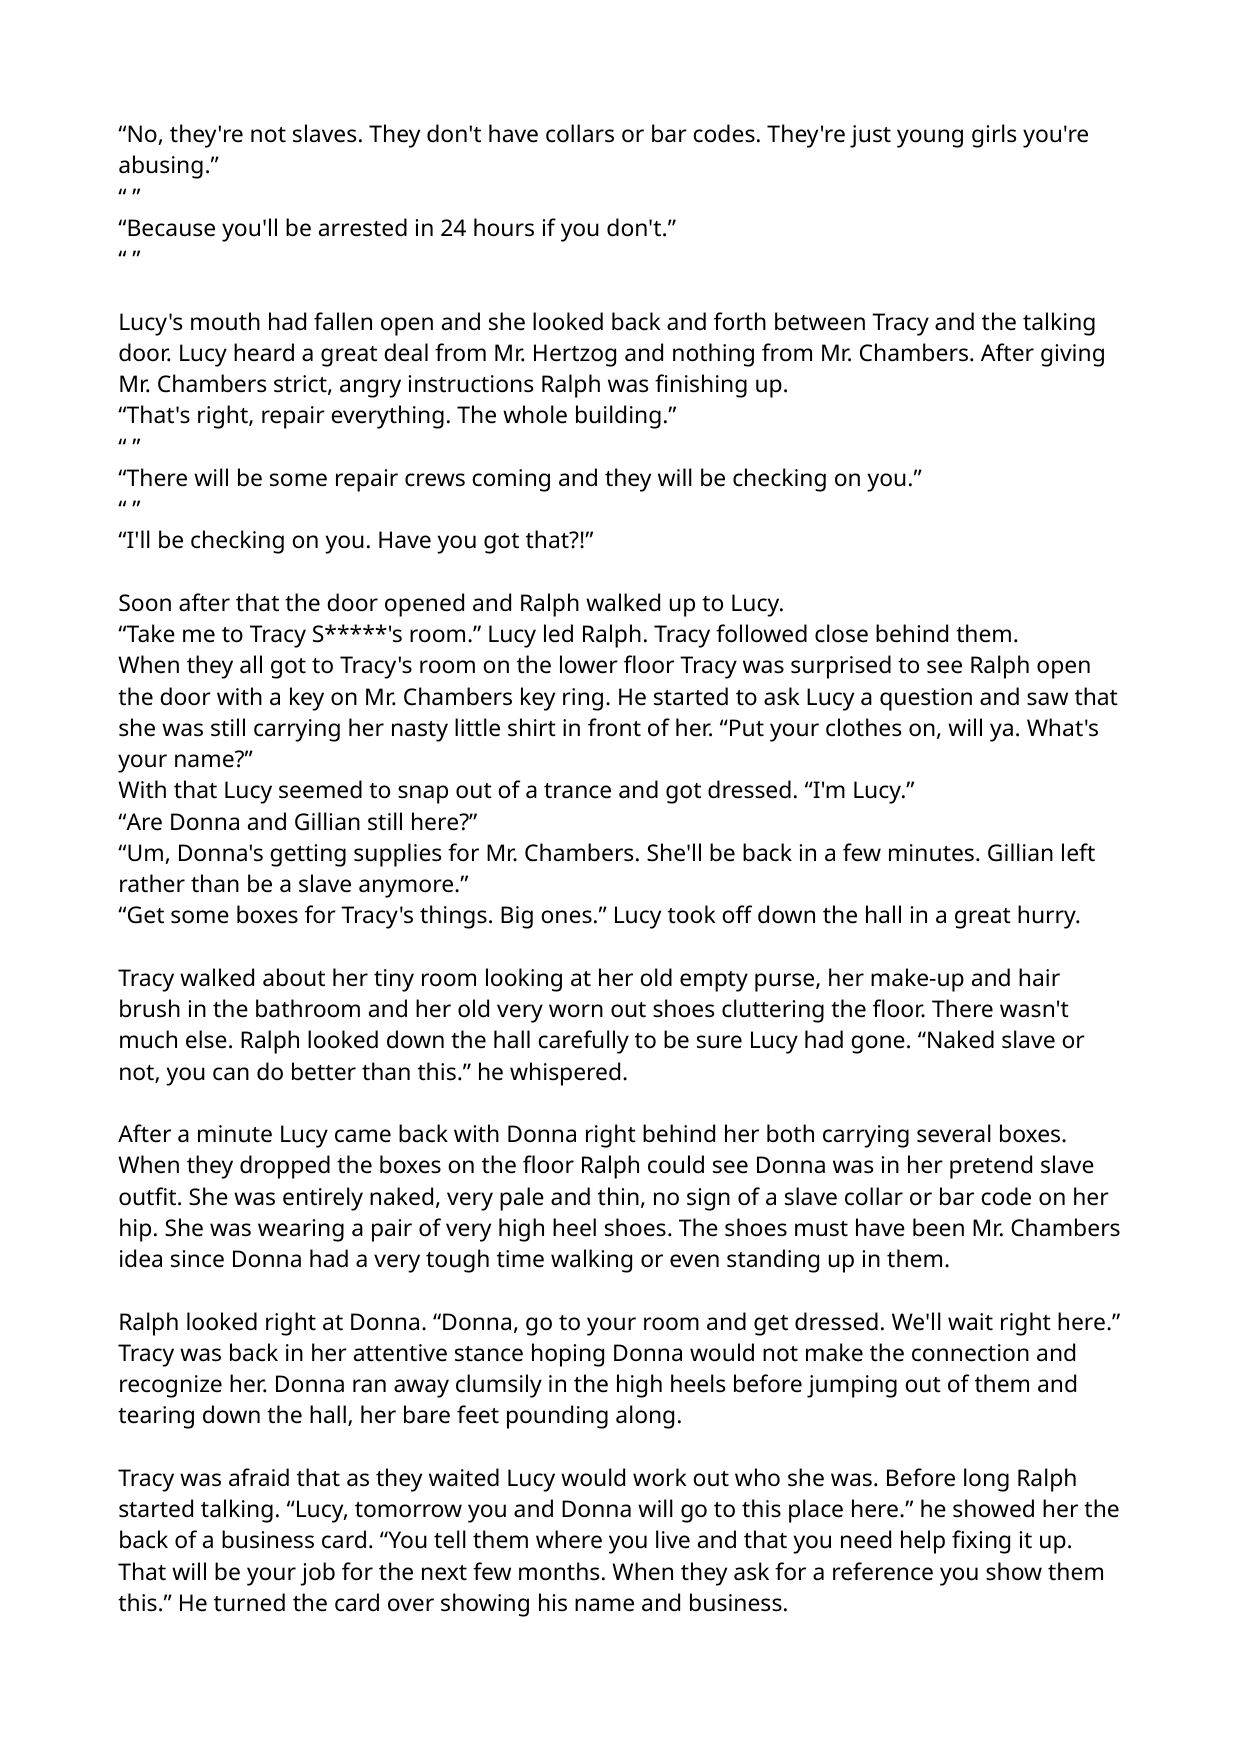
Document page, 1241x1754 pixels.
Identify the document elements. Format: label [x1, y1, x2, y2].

text [118, 118, 1122, 1618]
